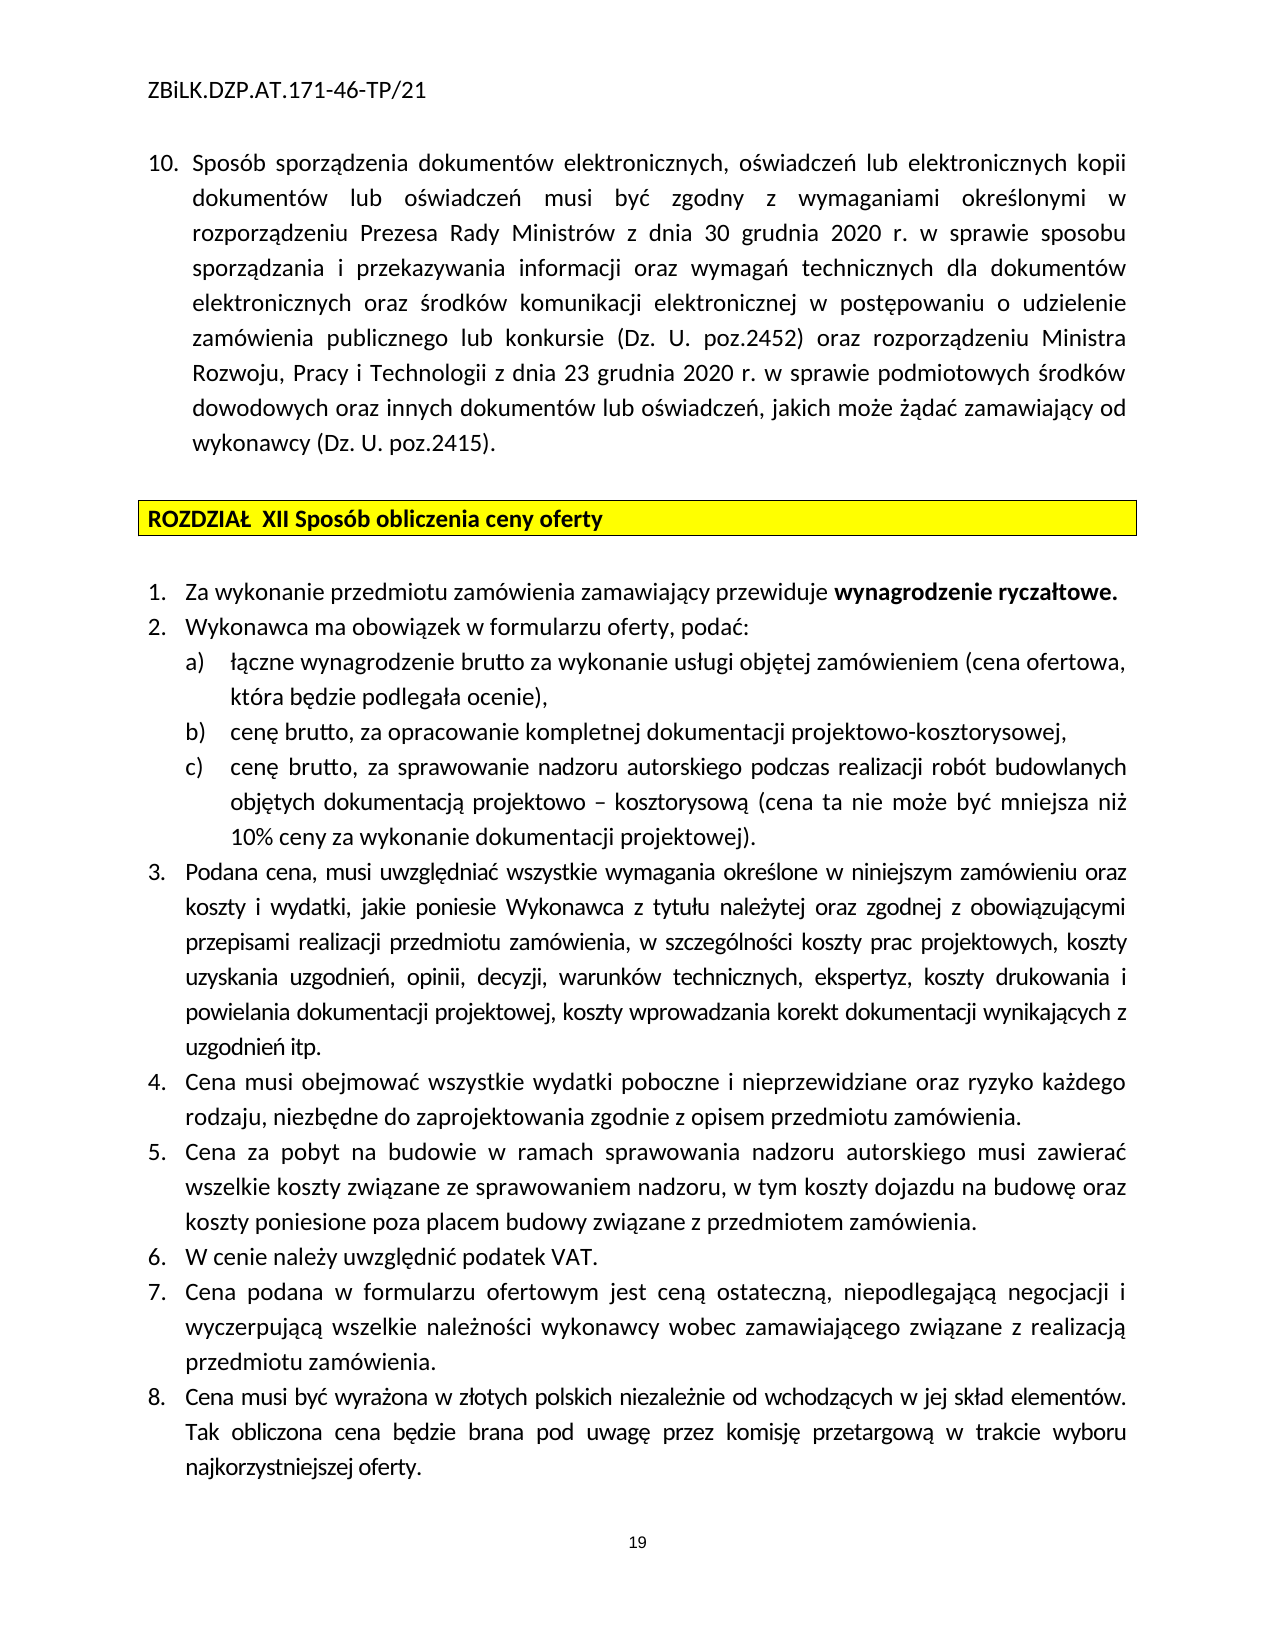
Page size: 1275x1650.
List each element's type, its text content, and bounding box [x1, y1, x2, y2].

list łączne wynagrodzenie brutto za wykonanie usługi objętej zamówieniem (cena ofertowa, która będzie podlegała ocenie), [185, 646, 1127, 711]
list cenę brutto, za opracowanie kompletnej dokumentacji projektowo-kosztorysowej, [185, 716, 1127, 746]
list W cenie należy uwzględnić podatek VAT. [148, 1241, 1127, 1271]
list Cena musi być wyrażona w złotych polskich niezależnie od wchodzących w jej skład elementów. Tak obliczona cena będzie brana pod uwagę przez komisję przetargową w trakcie wyboru najkorzystniejszej oferty. [148, 1381, 1127, 1481]
list Wykonawca ma obowiązek w formularzu oferty, podać: [148, 611, 1127, 641]
list Za wykonanie przedmiotu zamówienia zamawiający przewiduje wynagrodzenie ryczałtowe. [148, 576, 1127, 606]
list cenę brutto, za sprawowanie nadzoru autorskiego podczas realizacji robót budowlanych objętych dokumentacją projektowo – kosztorysową (cena ta nie może być mniejsza niż 10% ceny za wykonanie dokumentacji projektowej). [185, 751, 1127, 851]
list Cena musi obejmować wszystkie wydatki poboczne i nieprzewidziane oraz ryzyko każdego rodzaju, niezbędne do zaprojektowania zgodnie z opisem przedmiotu zamówienia. [148, 1066, 1127, 1131]
subtitle ROZDZIAŁ XII Sposób obliczenia ceny oferty [139, 501, 1136, 535]
list Cena podana w formularzu ofertowym jest ceną ostateczną, niepodlegającą negocjacji i wyczerpującą wszelkie należności wykonawcy wobec zamawiającego związane z realizacją przedmiotu zamówienia. [148, 1276, 1127, 1376]
list Cena za pobyt na budowie w ramach sprawowania nadzoru autorskiego musi zawierać wszelkie koszty związane ze sprawowaniem nadzoru, w tym koszty dojazdu na budowę oraz koszty poniesione poza placem budowy związane z przedmiotem zamówienia. [148, 1136, 1127, 1236]
list Podana cena, musi uwzględniać wszystkie wymagania określone w niniejszym zamówieniu oraz koszty i wydatki, jakie poniesie Wykonawca z tytułu należytej oraz zgodnej z obowiązującymi przepisami realizacji przedmiotu zamówienia, w szczególności koszty prac projektowych, koszty uzyskania uzgodnień, opinii, decyzji, warunków technicznych, ekspertyz, koszty drukowania i powielania dokumentacji projektowej, koszty wprowadzania korekt dokumentacji wynikających z uzgodnień itp. [148, 856, 1127, 1061]
list Sposób sporządzenia dokumentów elektronicznych, oświadczeń lub elektronicznych kopii dokumentów lub oświadczeń musi być zgodny z wymaganiami określonymi w rozporządzeniu Prezesa Rady Ministrów z dnia 30 grudnia 2020 r. w sprawie sposobu sporządzania i przekazywania informacji oraz wymagań technicznych dla dokumentów elektronicznych oraz środków komunikacji elektronicznej w postępowaniu o udzielenie zamówienia publicznego lub konkursie (Dz. U. poz.2452) oraz rozporządzeniu Ministra Rozwoju, Pracy i Technologii z dnia 23 grudnia 2020 r. w sprawie podmiotowych środków dowodowych oraz innych dokumentów lub oświadczeń, jakich może żądać zamawiający od wykonawcy (Dz. U. poz.2415). [148, 148, 1127, 458]
